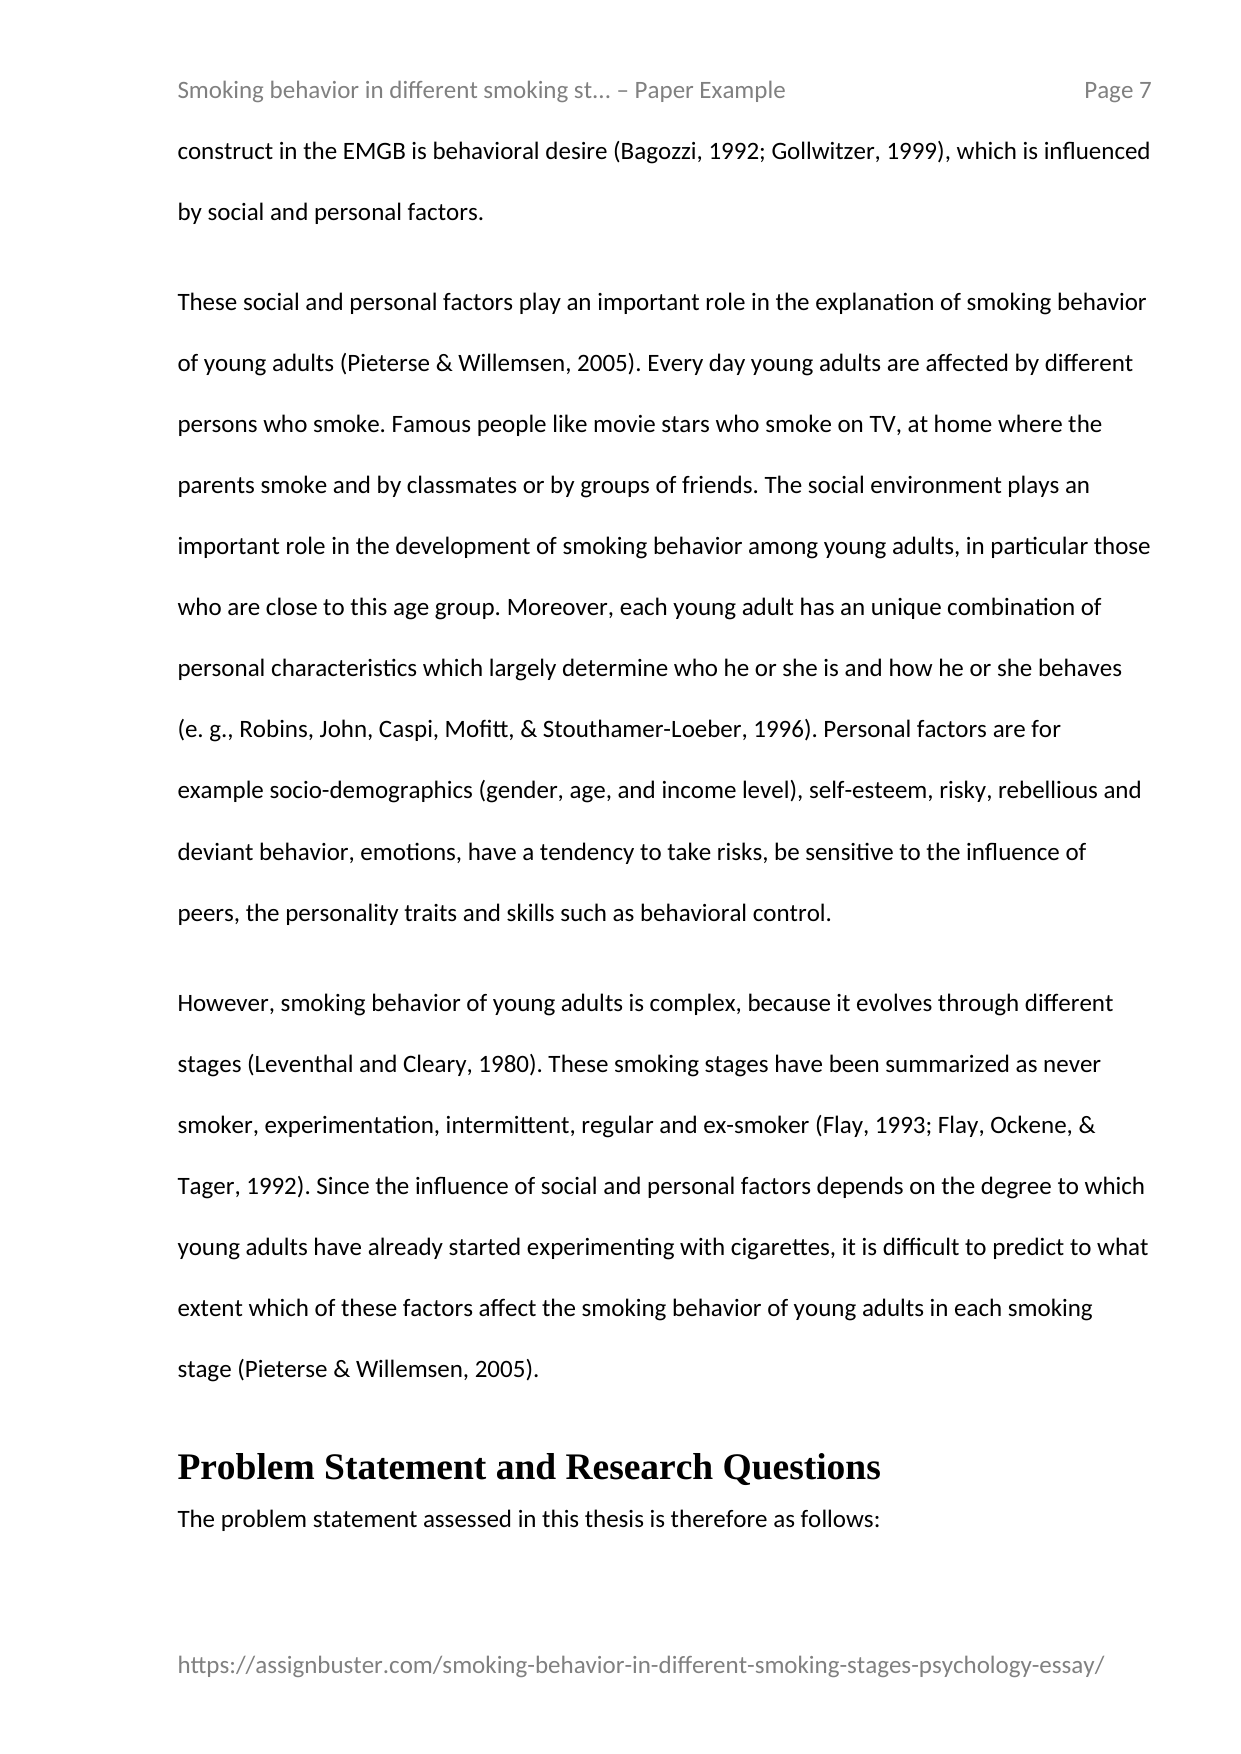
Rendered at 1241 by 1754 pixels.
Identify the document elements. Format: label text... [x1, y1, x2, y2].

subtitle Problem Statement and Research Questions [177, 1444, 1152, 1487]
text The problem statement assessed in this thesis is therefore as follows: [177, 1503, 1152, 1534]
text These social and personal factors play an important role in the explanation of smoking behavior of young adults (Pieterse & Willemsen, 2005). Every day young adults are affected by different persons who smoke. Famous people like movie stars who smoke on TV, at home where the parents smoke and by classmates or by groups of friends. The social environment plays an important role in the development of smoking behavior among young adults, in particular those who are close to this age group. Moreover, each young adult has an unique combination of personal characteristics which largely determine who he or she is and how he or she behaves (e. g., Robins, John, Caspi, Mofitt, & Stouthamer-Loeber, 1996). Personal factors are for example socio-demographics (gender, age, and income level), self-esteem, risky, rebellious and deviant behavior, emotions, have a tendency to take risks, be sensitive to the influence of peers, the personality traits and skills such as behavioral control. [177, 286, 1152, 927]
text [177, 135, 1152, 226]
text However, smoking behavior of young adults is complex, because it evolves through different stages (Leventhal and Cleary, 1980). These smoking stages have been summarized as never smoker, experimentation, intermittent, regular and ex-smoker (Flay, 1993; Flay, Ockene, & Tager, 1992). Since the influence of social and personal factors depends on the degree to which young adults have already started experimenting with cigarettes, it is difficult to predict to what extent which of these factors affect the smoking behavior of young adults in each smoking stage (Pieterse & Willemsen, 2005). [177, 987, 1152, 1384]
